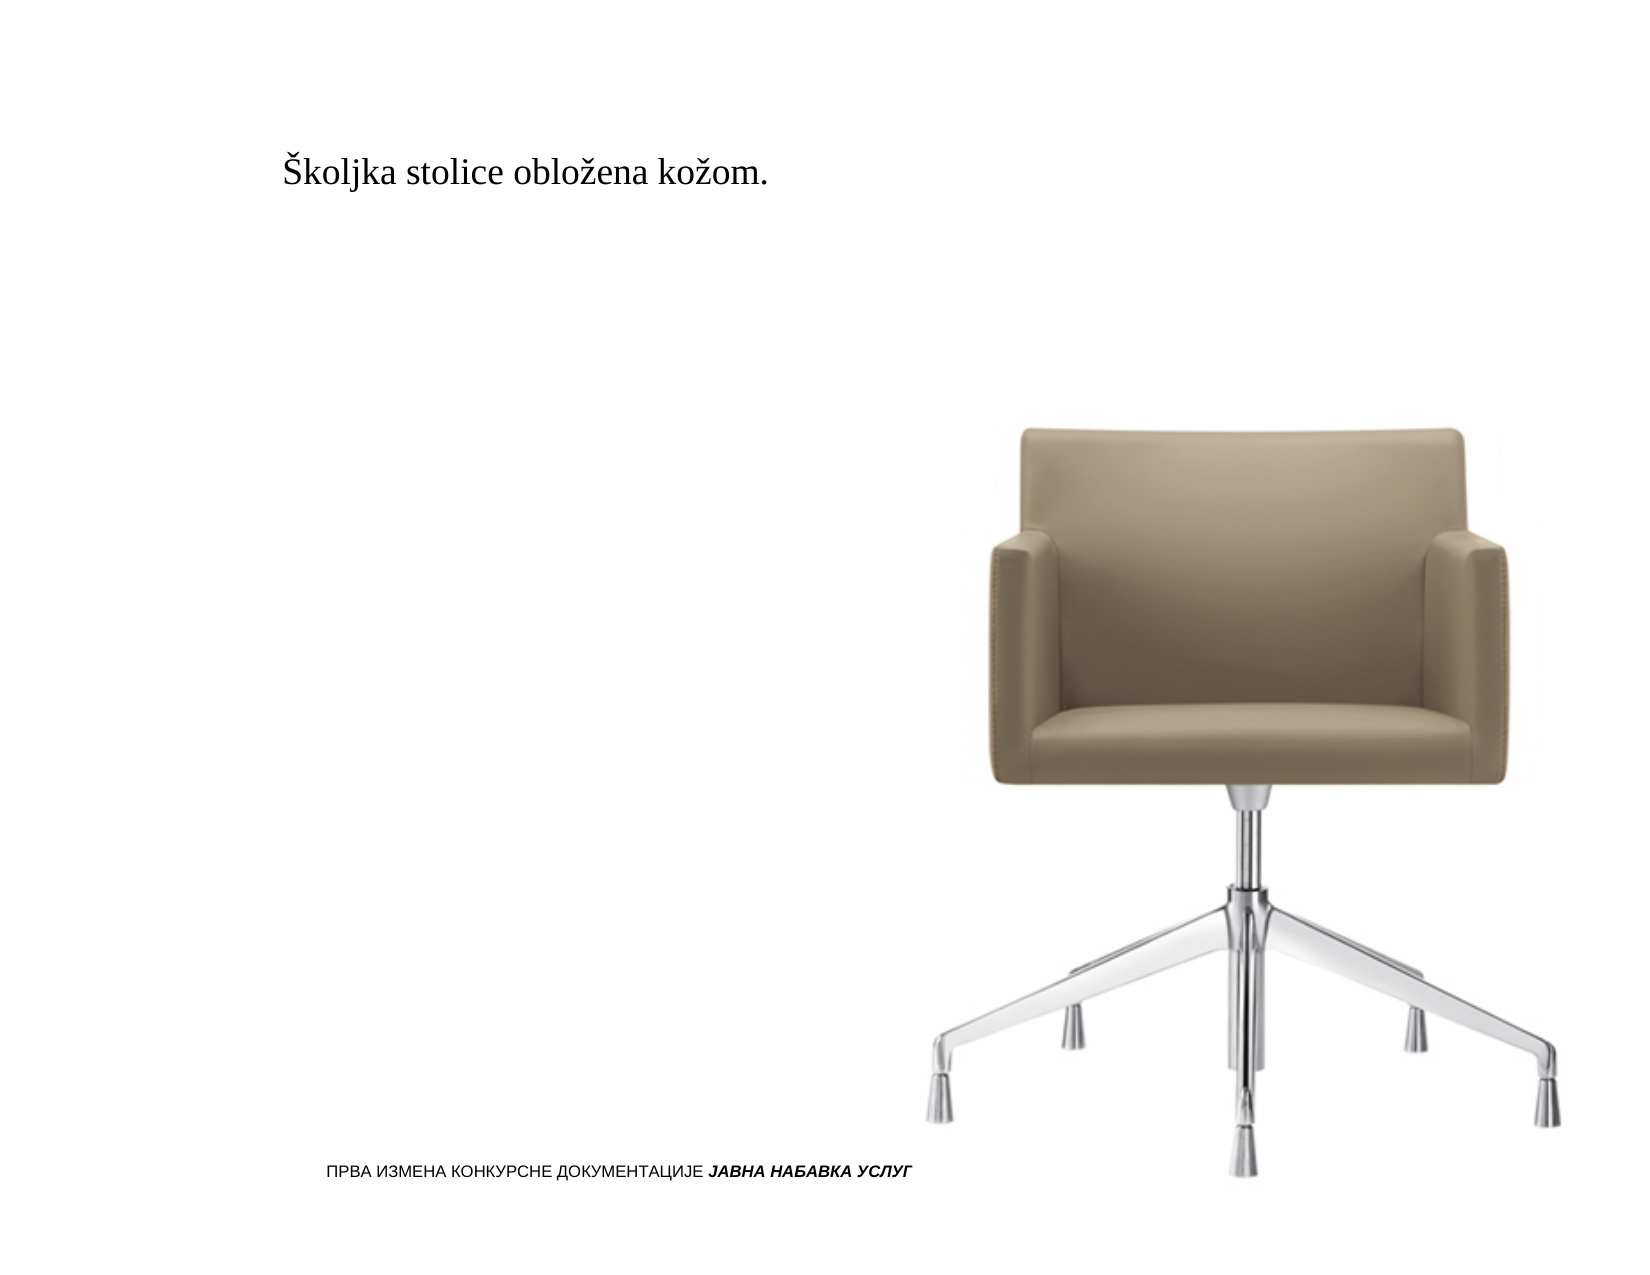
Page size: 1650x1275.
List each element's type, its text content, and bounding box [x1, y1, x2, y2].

picture [912, 420, 1572, 1275]
text Školjka stolice obložena kožom. [282, 150, 1427, 193]
